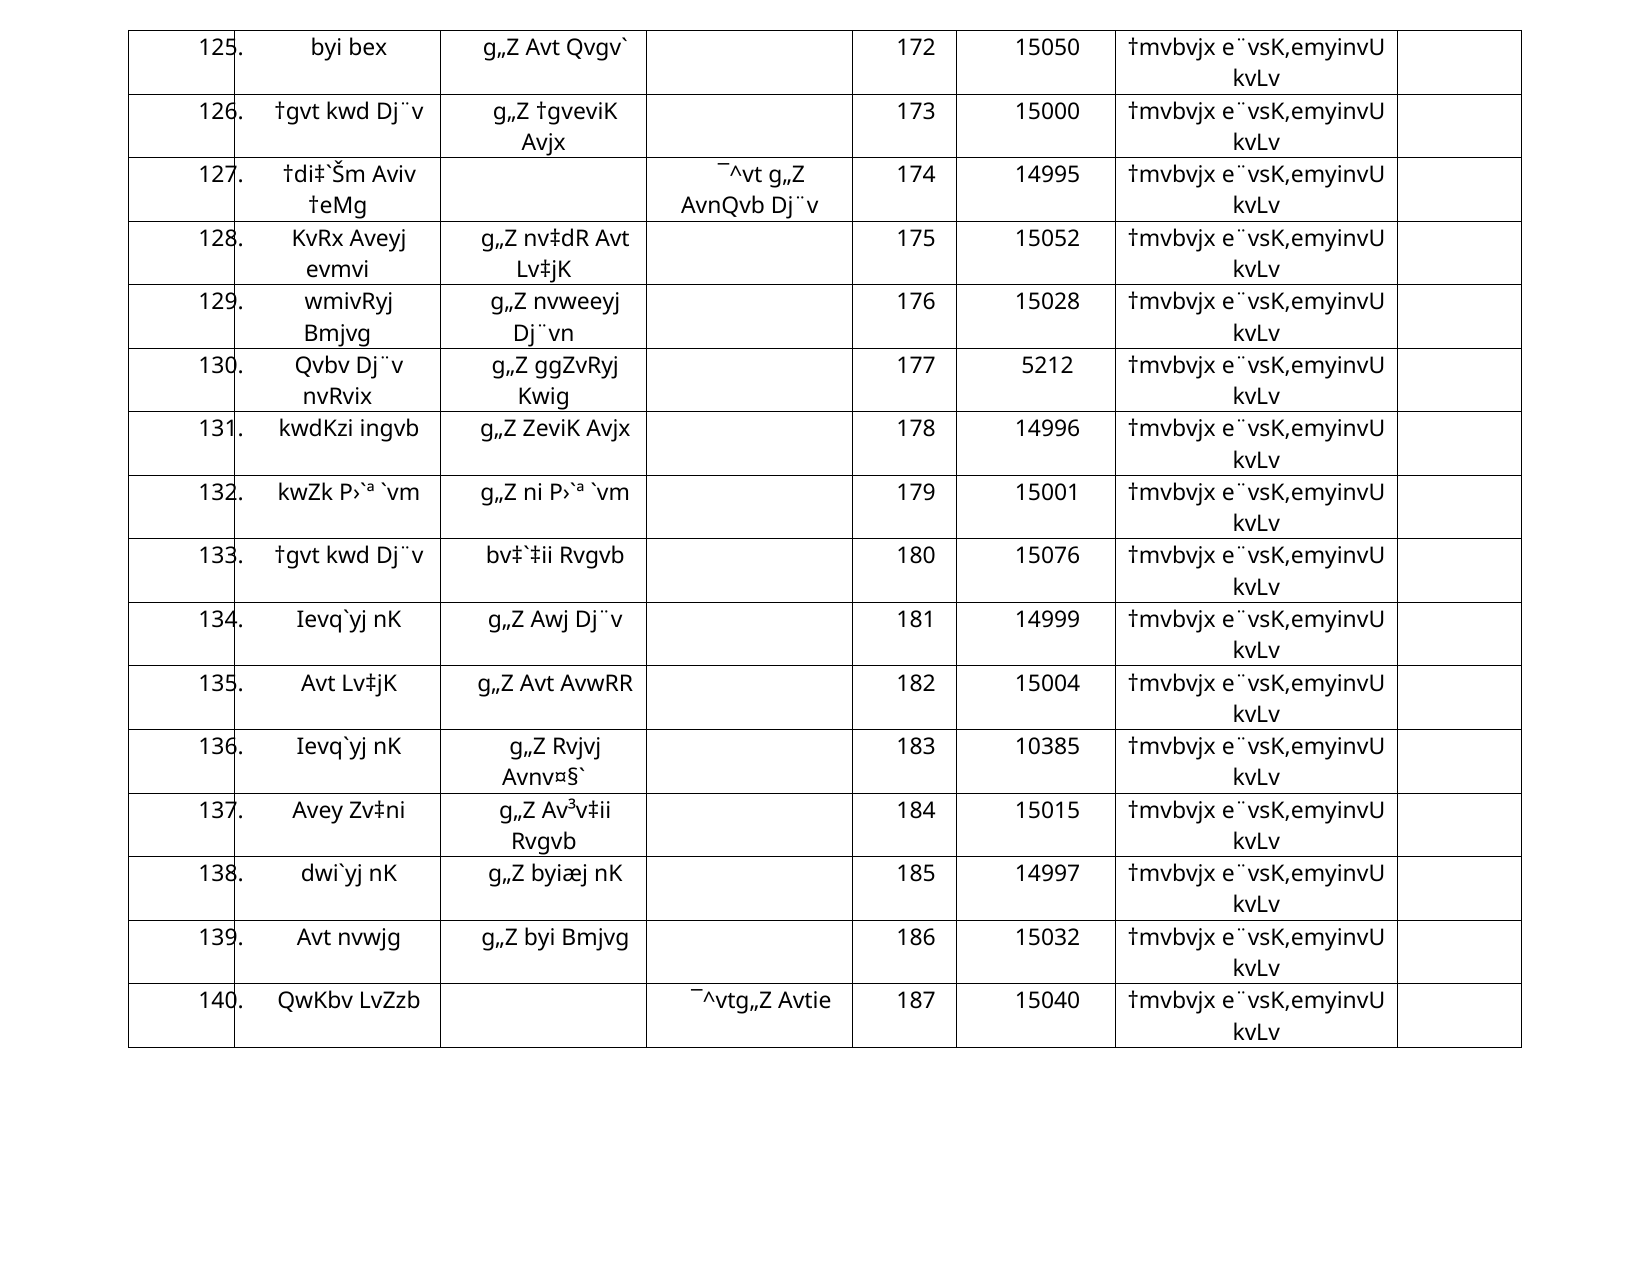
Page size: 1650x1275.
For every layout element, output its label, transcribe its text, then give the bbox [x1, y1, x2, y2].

table_cell [647, 412, 852, 475]
table_cell 186 [853, 921, 956, 983]
table_cell bv‡`‡ii Rvgvb [441, 539, 646, 602]
table_cell [647, 603, 852, 665]
table_cell †mvbvjx e¨vsK,emyinvU kvLv [1116, 222, 1397, 284]
table_cell †mvbvjx e¨vsK,emyinvU kvLv [1116, 666, 1397, 729]
table_cell [1398, 158, 1521, 221]
table_cell †mvbvjx e¨vsK,emyinvU kvLv [1116, 539, 1397, 602]
table_cell g„Z †gveviK Avjx [441, 95, 646, 157]
table_cell [1398, 603, 1521, 665]
table_cell [129, 984, 234, 1047]
table_cell [441, 158, 646, 221]
table_cell dwi`yj nK [235, 857, 440, 919]
table_cell Avey Zv‡ni [235, 794, 440, 856]
table_cell [1398, 984, 1521, 1047]
table_cell [129, 412, 234, 475]
table_cell 15001 [957, 476, 1115, 538]
table_cell 10385 [957, 730, 1115, 792]
table_cell 183 [853, 730, 956, 792]
table_cell 187 [853, 984, 956, 1047]
table_cell Ievq`yj nK [235, 603, 440, 665]
table_cell Qvbv Dj¨v nvRvix [235, 349, 440, 411]
table_cell [129, 349, 234, 411]
table_cell [129, 730, 234, 792]
table_cell [129, 603, 234, 665]
table_cell 180 [853, 539, 956, 602]
table_cell g„Z Awj Dj¨v [441, 603, 646, 665]
table_cell [647, 285, 852, 348]
table_cell [1398, 349, 1521, 411]
table_cell †mvbvjx e¨vsK,emyinvU kvLv [1116, 857, 1397, 919]
table_cell 15076 [957, 539, 1115, 602]
table_cell g„Z ggZvRyj Kwig [441, 349, 646, 411]
table_cell [1398, 31, 1521, 93]
table_cell [647, 95, 852, 157]
table_cell [647, 31, 852, 93]
table_cell g„Z Rvjvj Avnv¤§` [441, 730, 646, 792]
table_cell ¯^vt g„Z AvnQvb Dj¨v [647, 158, 852, 221]
table_cell [1398, 730, 1521, 792]
table_cell [647, 476, 852, 538]
table_cell 14999 [957, 603, 1115, 665]
table_cell [1398, 794, 1521, 856]
table_cell [1398, 412, 1521, 475]
table_cell 179 [853, 476, 956, 538]
table_cell 15040 [957, 984, 1115, 1047]
table_cell 176 [853, 285, 956, 348]
table_cell †mvbvjx e¨vsK,emyinvU kvLv [1116, 285, 1397, 348]
table_cell 185 [853, 857, 956, 919]
table_cell [647, 794, 852, 856]
table_cell KvRx Aveyj evmvi [235, 222, 440, 284]
table_cell [129, 158, 234, 221]
table_cell [129, 794, 234, 856]
table_cell Ievq`yj nK [235, 730, 440, 792]
table_cell [1398, 921, 1521, 983]
table_cell [1398, 539, 1521, 602]
table_cell g„Z Av³v‡ii Rvgvb [441, 794, 646, 856]
table_cell 5212 [957, 349, 1115, 411]
table_cell 15032 [957, 921, 1115, 983]
table_cell wmivRyj Bmjvg [235, 285, 440, 348]
table_cell g„Z Avt Qvgv` [441, 31, 646, 93]
table_cell 173 [853, 95, 956, 157]
table_cell g„Z byi Bmjvg [441, 921, 646, 983]
table_cell [129, 31, 234, 93]
table_cell [129, 222, 234, 284]
table_cell [647, 349, 852, 411]
table_cell [441, 984, 646, 1047]
table_cell †mvbvjx e¨vsK,emyinvU kvLv [1116, 730, 1397, 792]
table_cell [1116, 31, 1397, 93]
table_cell †di‡`Šm Aviv †eMg [235, 158, 440, 221]
table_cell [1398, 285, 1521, 348]
table_cell †gvt kwd Dj¨v [235, 95, 440, 157]
table_cell †mvbvjx e¨vsK,emyinvU kvLv [1116, 349, 1397, 411]
table_cell 175 [853, 222, 956, 284]
table_cell 15004 [957, 666, 1115, 729]
table_cell 15052 [957, 222, 1115, 284]
table_cell [129, 857, 234, 919]
table_cell [1398, 857, 1521, 919]
table_cell g„Z byiæj nK [441, 857, 646, 919]
table_cell †mvbvjx e¨vsK,emyinvU kvLv [1116, 603, 1397, 665]
table_cell †mvbvjx e¨vsK,emyinvU kvLv [1116, 794, 1397, 856]
table_cell g„Z nvweeyj Dj¨vn [441, 285, 646, 348]
table_cell [1398, 222, 1521, 284]
table_cell g„Z ni P›`ª `vm [441, 476, 646, 538]
table_cell QwKbv LvZzb [235, 984, 440, 1047]
table_cell kwdKzi ingvb [235, 412, 440, 475]
table_cell [129, 921, 234, 983]
table_cell 181 [853, 603, 956, 665]
table_cell †mvbvjx e¨vsK,emyinvU kvLv [1116, 412, 1397, 475]
table_cell 174 [853, 158, 956, 221]
table_cell [647, 857, 852, 919]
table_cell 177 [853, 349, 956, 411]
table_cell [647, 730, 852, 792]
table_cell [129, 476, 234, 538]
table_cell [129, 666, 234, 729]
table_cell kwZk P›`ª `vm [235, 476, 440, 538]
table_cell 182 [853, 666, 956, 729]
table_cell 178 [853, 412, 956, 475]
table_cell 15015 [957, 794, 1115, 856]
table_cell [647, 539, 852, 602]
table_cell 14995 [957, 158, 1115, 221]
table_cell g„Z nv‡dR Avt Lv‡jK [441, 222, 646, 284]
table_cell †mvbvjx e¨vsK,emyinvU kvLv [1116, 476, 1397, 538]
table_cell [1116, 984, 1397, 1047]
table_cell [129, 285, 234, 348]
table_cell [647, 222, 852, 284]
table_cell 15028 [957, 285, 1115, 348]
table_cell byi bex [235, 31, 440, 93]
table_cell [647, 921, 852, 983]
table_cell 172 [853, 31, 956, 93]
table_cell †mvbvjx e¨vsK,emyinvU kvLv [1116, 158, 1397, 221]
table_cell 184 [853, 794, 956, 856]
table_cell g„Z Avt AvwRR [441, 666, 646, 729]
table_cell 15000 [957, 95, 1115, 157]
table_cell [129, 95, 234, 157]
table_cell [1398, 476, 1521, 538]
table_cell 14996 [957, 412, 1115, 475]
table_cell [1398, 666, 1521, 729]
table_cell [647, 666, 852, 729]
table_cell ¯^vtg„Z Avtie [647, 984, 852, 1047]
table_cell †mvbvjx e¨vsK,emyinvU kvLv [1116, 921, 1397, 983]
table_cell 15050 [957, 31, 1115, 93]
table_cell Avt Lv‡jK [235, 666, 440, 729]
table_cell Avt nvwjg [235, 921, 440, 983]
table_cell [1398, 95, 1521, 157]
table_cell †gvt kwd Dj¨v [235, 539, 440, 602]
table_cell g„Z ZeviK Avjx [441, 412, 646, 475]
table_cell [1116, 95, 1397, 157]
table_cell 14997 [957, 857, 1115, 919]
table_cell [129, 539, 234, 602]
